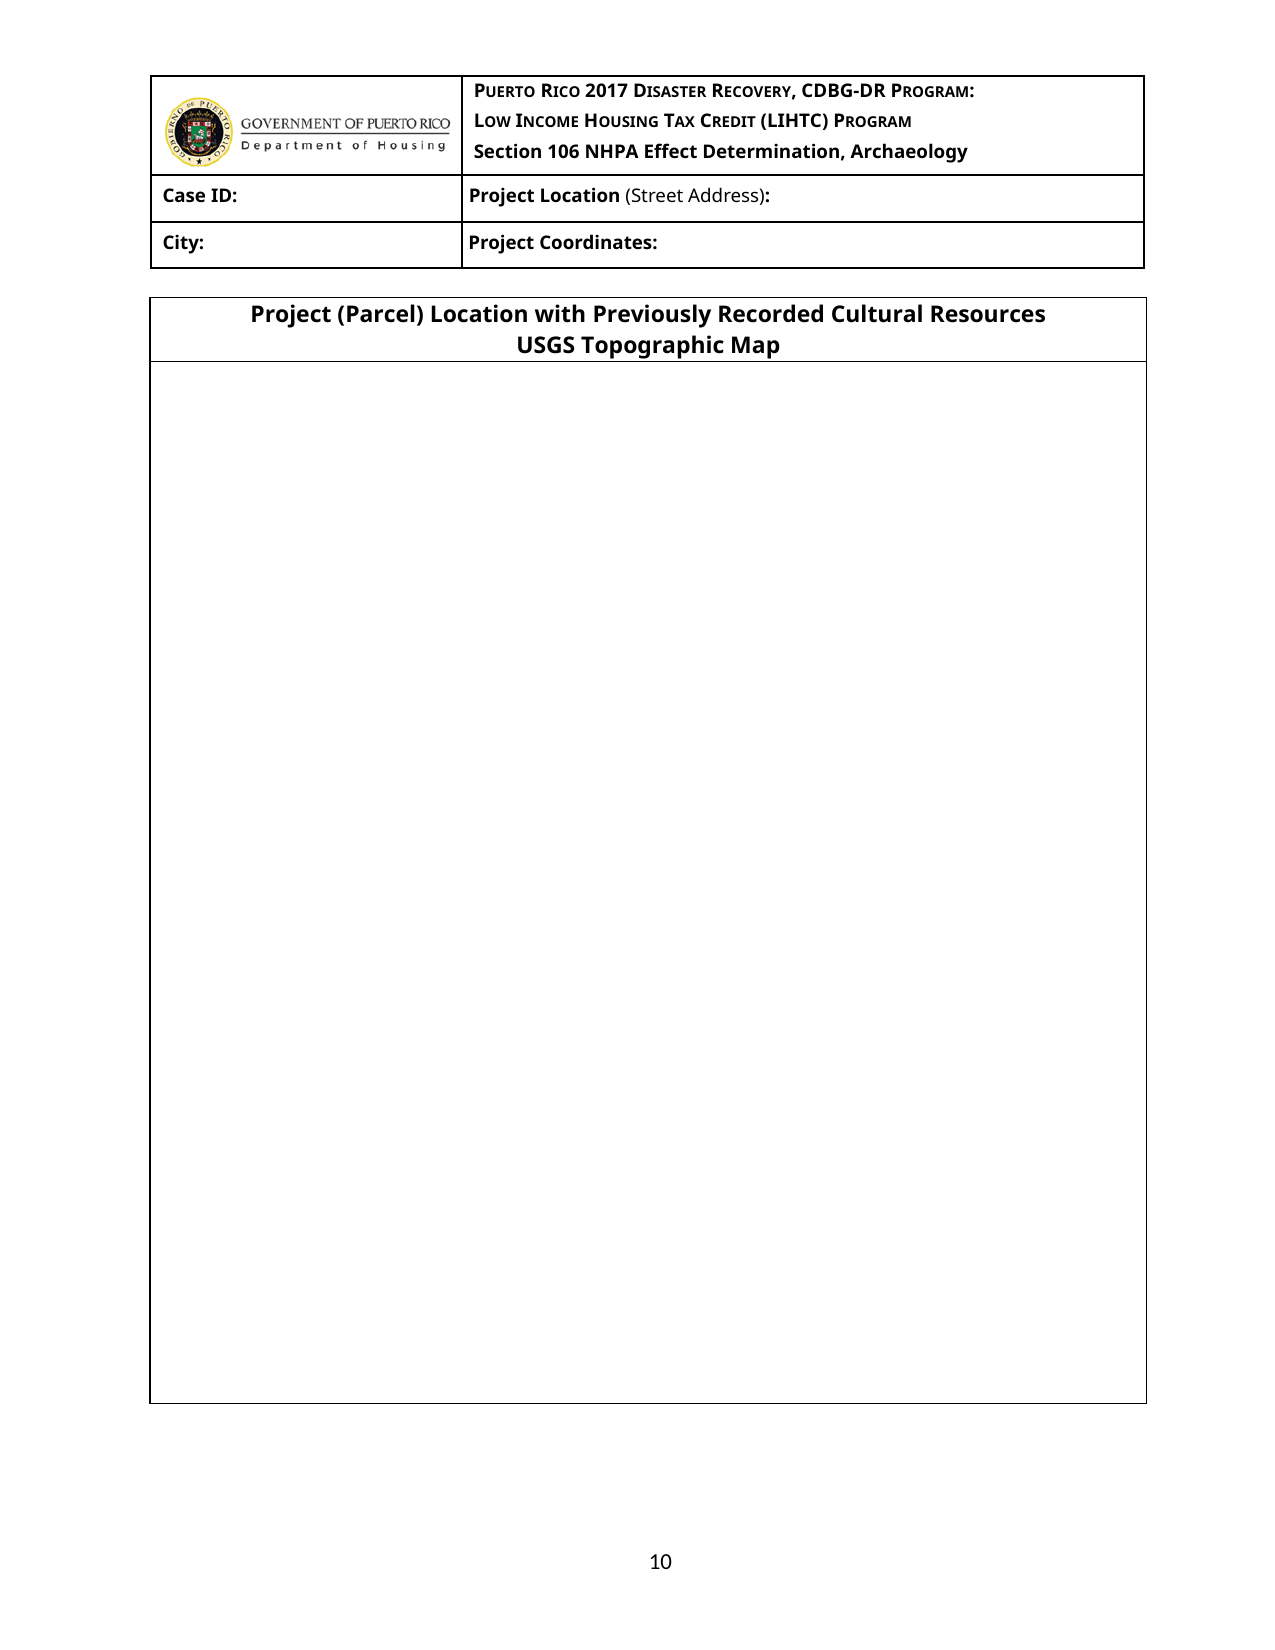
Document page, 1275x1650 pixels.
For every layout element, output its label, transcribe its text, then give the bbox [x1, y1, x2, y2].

table_cell [151, 362, 1146, 1403]
picture [162, 97, 452, 167]
table_header Project (Parcel) Location with Previously Recorded Cultural Resources USGS Topographic Map [151, 298, 1146, 361]
